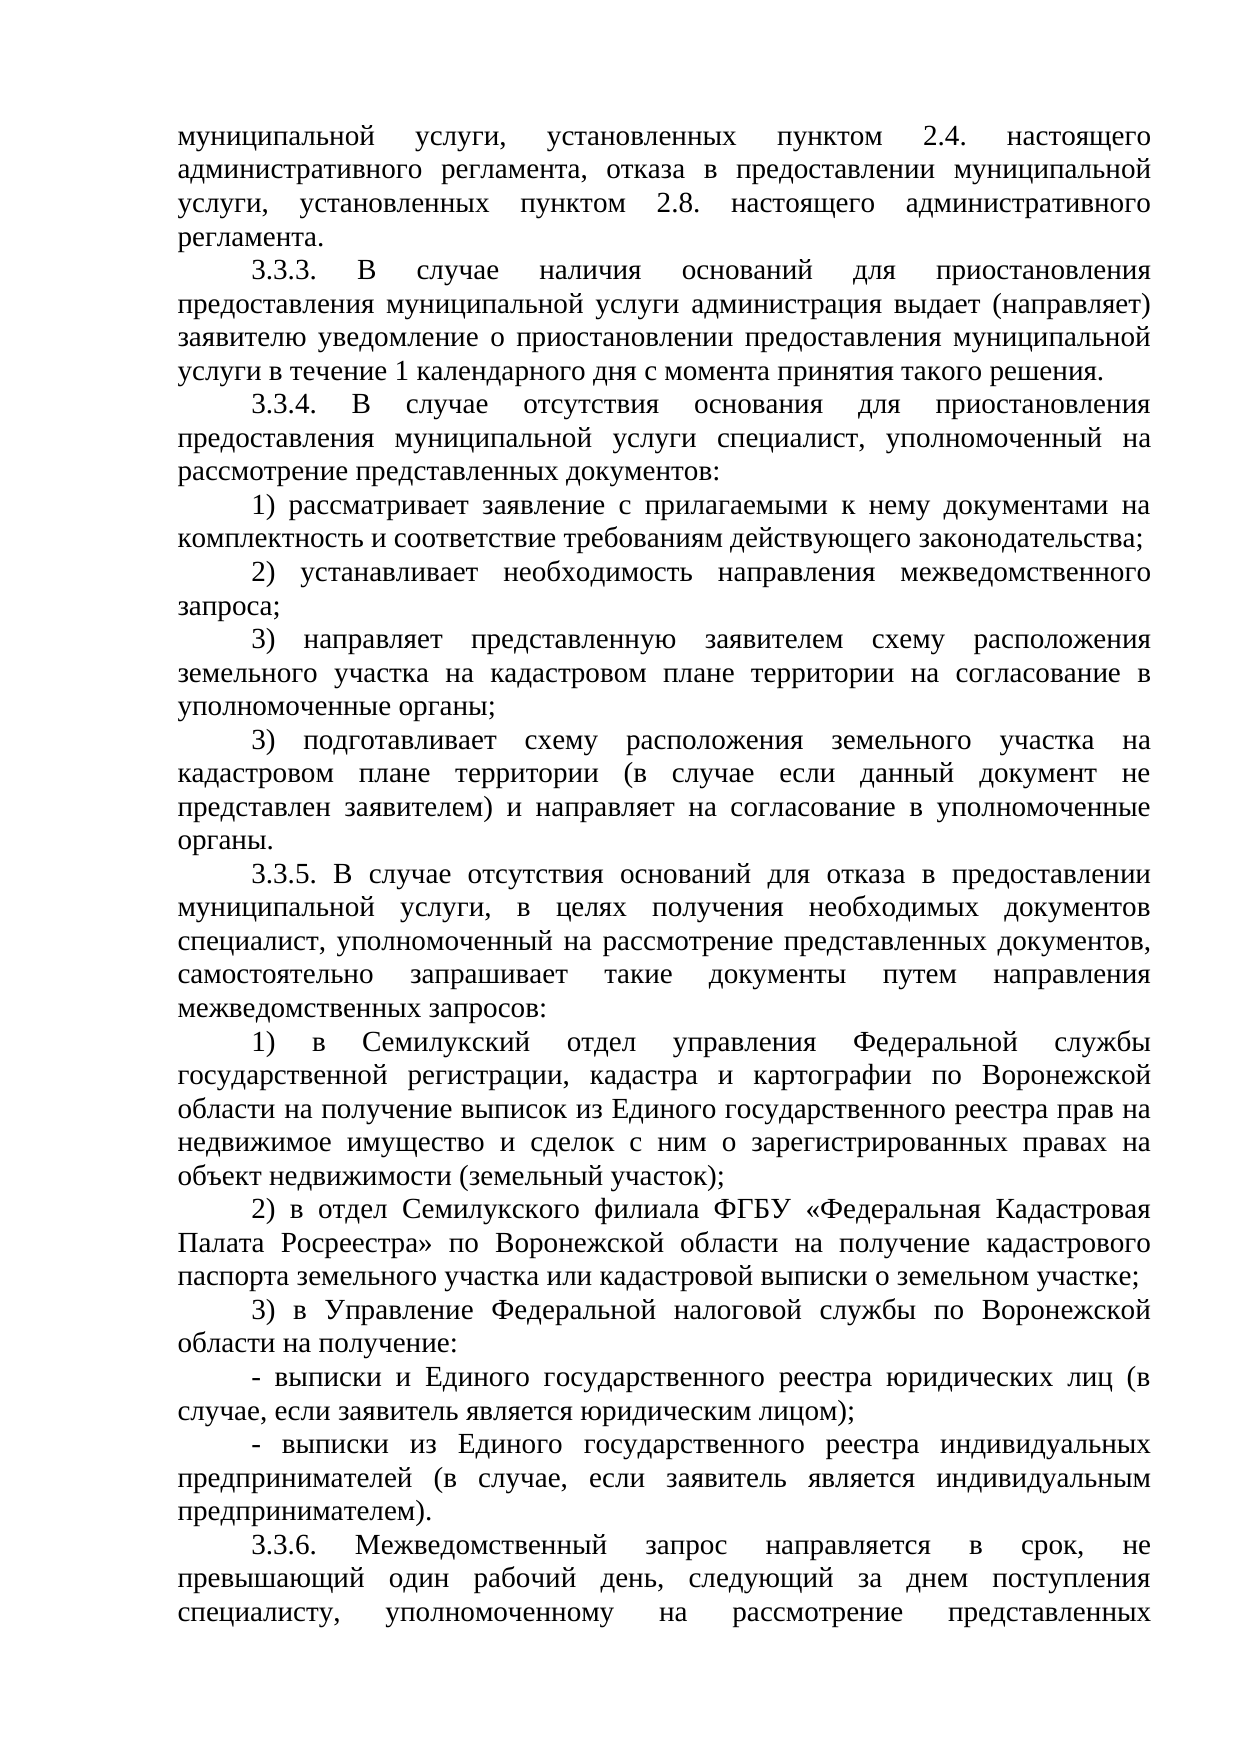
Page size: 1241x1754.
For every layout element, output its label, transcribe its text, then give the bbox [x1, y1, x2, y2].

text 3) подготавливает схему расположения земельного участка на кадастровом плане территории (в случае если данный документ не представлен заявителем) и направляет на согласование в уполномоченные органы. [177, 722, 1152, 856]
text 3) направляет представленную заявителем схему расположения земельного участка на кадастровом плане территории на согласование в уполномоченные органы; [177, 621, 1152, 722]
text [177, 118, 1152, 252]
text 1) в Семилукский отдел управления Федеральной службы государственной регистрации, кадастра и картографии по Воронежской области на получение выписок из Единого государственного реестра прав на недвижимое имущество и сделок с ним о зарегистрированных правах на объект недвижимости (земельный участок); [177, 1024, 1152, 1191]
text 3.3.4. В случае отсутствия основания для приостановления предоставления муниципальной услуги специалист, уполномоченный на рассмотрение представленных документов: [177, 386, 1152, 487]
text 3) в Управление Федеральной налоговой службы по Воронежской области на получение: [177, 1292, 1152, 1359]
text 3.3.3. В случае наличия оснований для приостановления предоставления муниципальной услуги администрация выдает (направляет) заявителю уведомление о приостановлении предоставления муниципальной услуги в течение 1 календарного дня с момента принятия такого решения. [177, 252, 1152, 386]
text - выписки и Единого государственного реестра юридических лиц (в случае, если заявитель является юридическим лицом); [177, 1359, 1152, 1426]
text 2) устанавливает необходимость направления межведомственного запроса; [177, 554, 1152, 621]
text 1) рассматривает заявление с прилагаемыми к нему документами на комплектность и соответствие требованиям действующего законодательства; [177, 487, 1152, 554]
text 2) в отдел Семилукского филиала ФГБУ «Федеральная Кадастровая Палата Росреестра» по Воронежской области на получение кадастрового паспорта земельного участка или кадастровой выписки о земельном участке; [177, 1191, 1152, 1292]
text - выписки из Единого государственного реестра индивидуальных предпринимателей (в случае, если заявитель является индивидуальным предпринимателем). [177, 1426, 1152, 1527]
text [177, 1527, 1152, 1627]
text 3.3.5. В случае отсутствия оснований для отказа в предоставлении муниципальной услуги, в целях получения необходимых документов специалист, уполномоченный на рассмотрение представленных документов, самостоятельно запрашивает такие документы путем направления межведомственных запросов: [177, 856, 1152, 1024]
